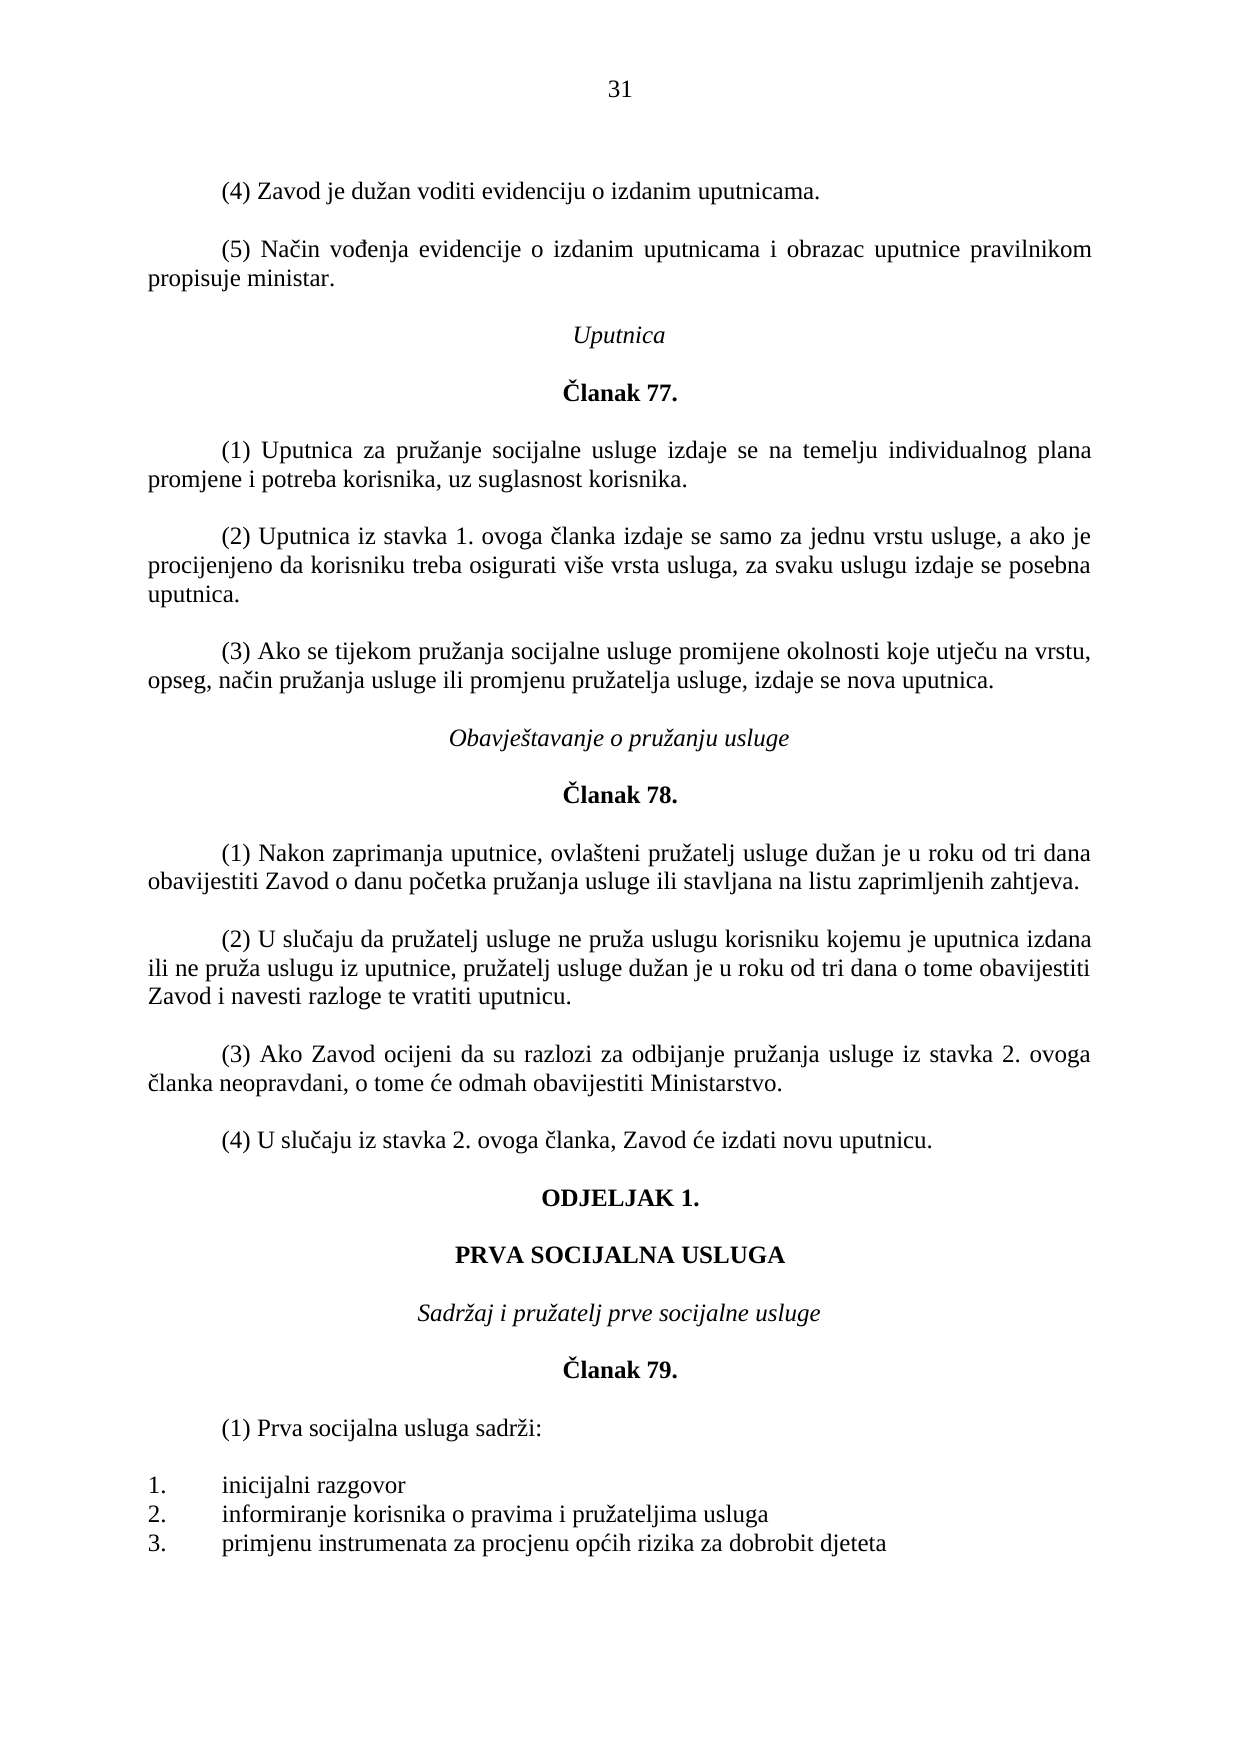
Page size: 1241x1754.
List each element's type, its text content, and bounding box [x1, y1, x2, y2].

text (1) Uputnica za pružanje socijalne usluge izdaje se na temelju individualnog plana promjene i potreba korisnika, uz suglasnost korisnika. [148, 435, 1092, 493]
text Sadržaj i pružatelj prve socijalne usluge [148, 1298, 1092, 1326]
text (2) Uputnica iz stavka 1. ovoga članka izdaje se samo za jednu vrstu usluge, a ako je procijenjeno da korisniku treba osigurati više vrsta usluga, za svaku uslugu izdaje se posebna uputnica. [148, 521, 1092, 608]
text (5) Način vođenja evidencije o izdanim uputnicama i obrazac uputnice pravilnikom propisuje ministar. [148, 234, 1092, 291]
text (1) Prva socijalna usluga sadrži: [148, 1413, 1092, 1441]
text Članak 78. [148, 780, 1092, 809]
text Članak 77. [148, 378, 1092, 406]
text (3) Ako Zavod ocijeni da su razlozi za odbijanje pružanja usluge iz stavka 2. ovoga članka neopravdani, o tome će odmah obavijestiti Ministarstvo. [148, 1039, 1092, 1096]
text 2. informiranje korisnika o pravima i pružateljima usluga [148, 1499, 1092, 1528]
text (4) Zavod je dužan voditi evidenciju o izdanim uputnicama. [148, 176, 1092, 205]
text (2) U slučaju da pružatelj usluge ne pruža uslugu korisniku kojemu je uputnica izdana ili ne pruža uslugu iz uputnice, pružatelj usluge dužan je u roku od tri dana o tome obavijestiti Zavod i navesti razloge te vratiti uputnicu. [148, 924, 1092, 1010]
text Uputnica [148, 320, 1092, 349]
text PRVA SOCIJALNA USLUGA [148, 1240, 1092, 1269]
text Članak 79. [148, 1355, 1092, 1384]
text Obavještavanje o pružanju usluge [148, 723, 1092, 751]
text (1) Nakon zaprimanja uputnice, ovlašteni pružatelj usluge dužan je u roku od tri dana obavijestiti Zavod o danu početka pružanja usluge ili stavljana na listu zaprimljenih zahtjeva. [148, 838, 1092, 895]
text 1. inicijalni razgovor [148, 1470, 1092, 1499]
text ODJELJAK 1. [148, 1183, 1092, 1211]
text 3. primjenu instrumenata za procjenu općih rizika za dobrobit djeteta [148, 1528, 1092, 1556]
text (3) Ako se tijekom pružanja socijalne usluge promijene okolnosti koje utječu na vrstu, opseg, način pružanja usluge ili promjenu pružatelja usluge, izdaje se nova uputnica. [148, 636, 1092, 694]
text (4) U slučaju iz stavka 2. ovoga članka, Zavod će izdati novu uputnicu. [148, 1125, 1092, 1154]
